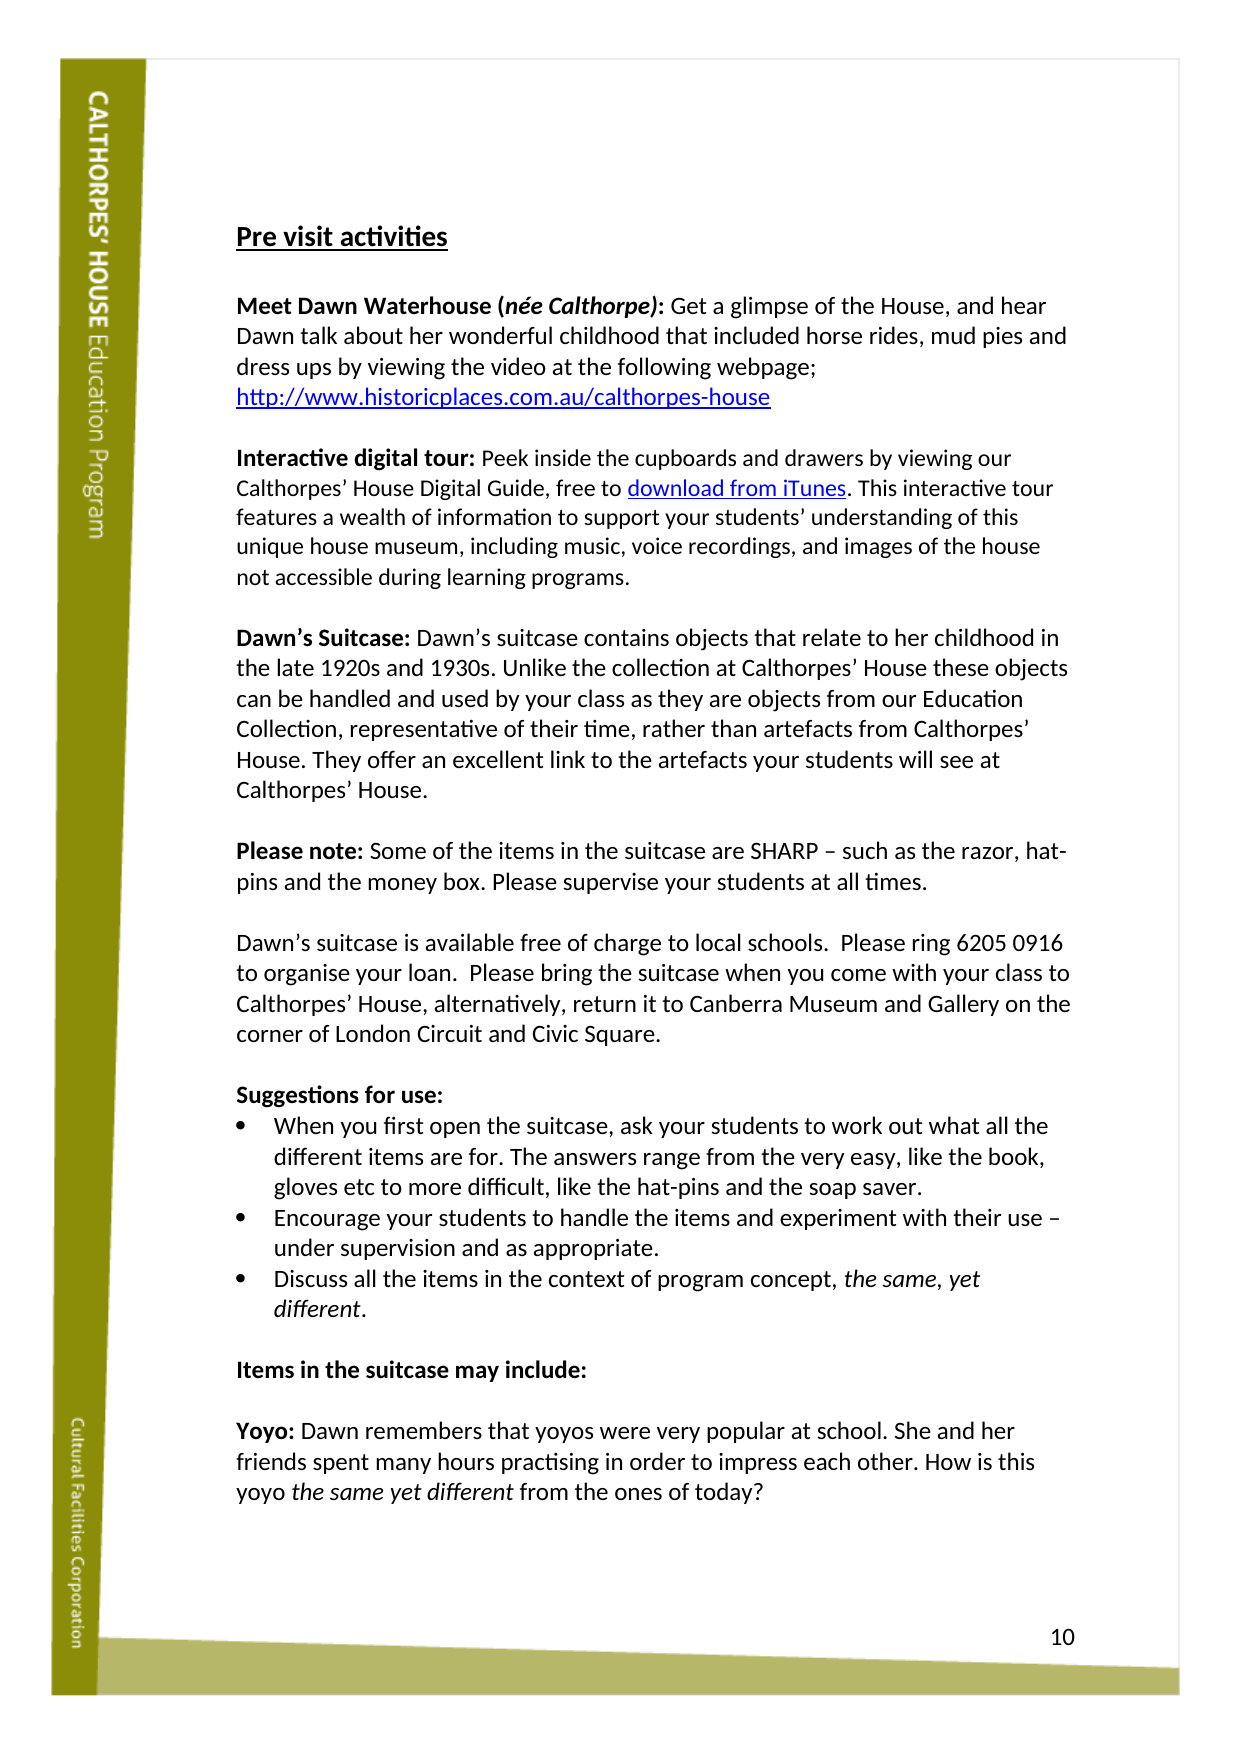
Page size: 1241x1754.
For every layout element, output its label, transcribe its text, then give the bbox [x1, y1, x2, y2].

text Suggestions for use: [236, 1079, 1075, 1110]
list Discuss all the items in the context of program concept, the same, yet different. [236, 1263, 1075, 1324]
text Dawn’s suitcase is available free of charge to local schools. Please ring 6205 0916 to organise your loan. Please bring the suitcase when you come with your class to Calthorpes’ House, alternatively, return it to Canberra Museum and Gallery on the corner of London Circuit and Civic Square. [236, 927, 1075, 1049]
text Interactive digital tour: Peek inside the cupboards and drawers by viewing our Calthorpes’ House Digital Guide, free to download from iTunes. This interactive tour features a wealth of information to support your students’ understanding of this unique house museum, including music, voice recordings, and images of the house not accessible during learning programs. [236, 442, 1075, 591]
text Pre visit activities [236, 218, 1075, 254]
list Encourage your students to handle the items and experiment with their use – under supervision and as appropriate. [236, 1202, 1075, 1263]
text Meet Dawn Waterhouse (née Calthorpe): Get a glimpse of the House, and hear Dawn talk about her wonderful childhood that included horse rides, mud pies and dress ups by viewing the video at the following webpage; http://www.historicplaces.com.au/calthorpes-house [236, 290, 1075, 412]
picture [5, 0, 1241, 1754]
text Items in the suitcase may include: [236, 1354, 1075, 1385]
text Yoyo: Dawn remembers that yoyos were very popular at school. She and her friends spent many hours practising in order to impress each other. How is this yoyo the same yet different from the ones of today? [236, 1415, 1075, 1507]
text Dawn’s Suitcase: Dawn’s suitcase contains objects that relate to her childhood in the late 1920s and 1930s. Unlike the collection at Calthorpes’ House these objects can be handled and used by your class as they are objects from our Education Collection, representative of their time, rather than artefacts from Calthorpes’ House. They offer an excellent link to the artefacts your students will see at Calthorpes’ House. [236, 622, 1075, 805]
list When you first open the suitcase, ask your students to work out what all the different items are for. The answers range from the very easy, like the book, gloves etc to more difficult, like the hat-pins and the soap saver. [236, 1110, 1075, 1202]
text Please note: Some of the items in the suitcase are SHARP – such as the razor, hat-pins and the money box. Please supervise your students at all times. [236, 835, 1075, 896]
